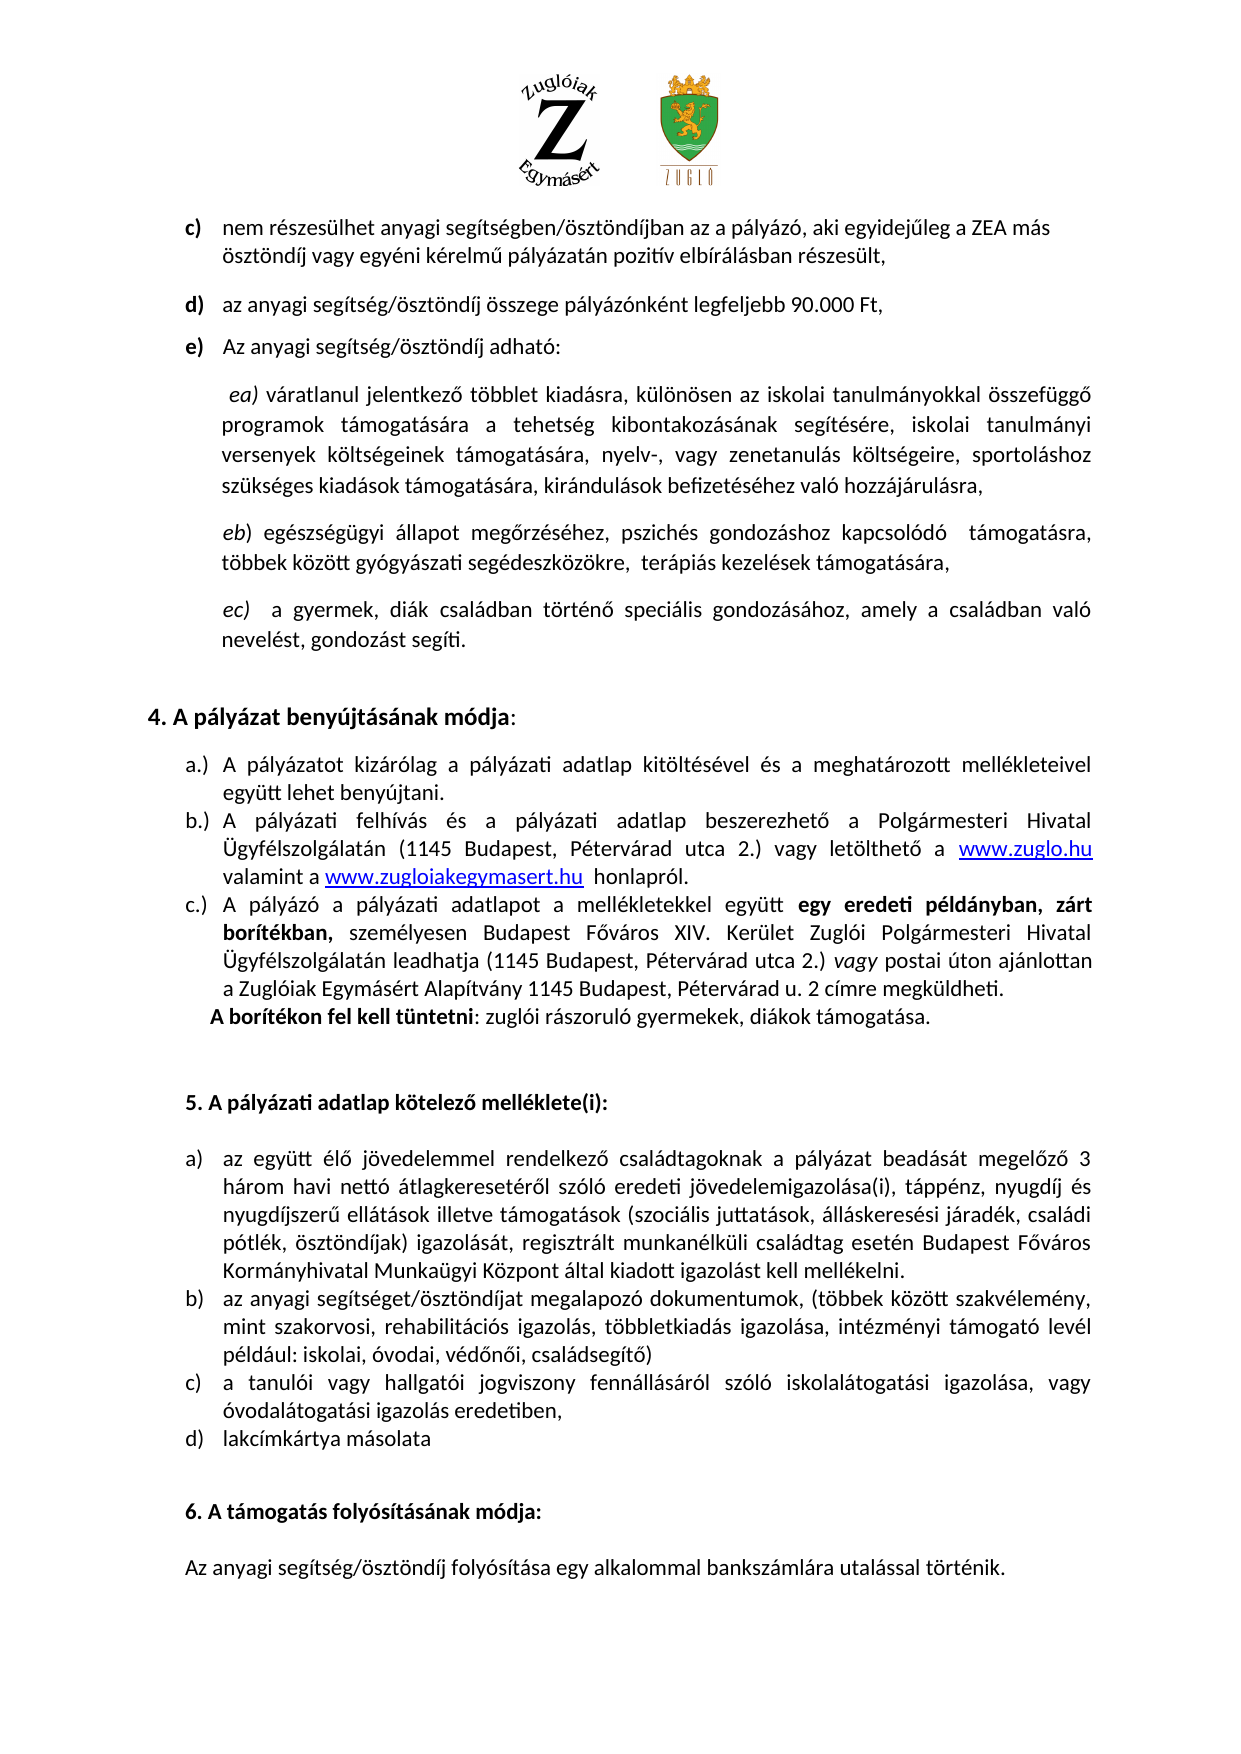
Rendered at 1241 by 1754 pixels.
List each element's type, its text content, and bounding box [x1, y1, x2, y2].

list az együtt élő jövedelemmel rendelkező családtagoknak a pályázat beadását megelőző 3 három havi nettó átlagkeresetéről szóló eredeti jövedelemigazolása(i), táppénz, nyugdíj és nyugdíjszerű ellátások illetve támogatások (szociális juttatások, álláskeresési járadék, családi pótlék, ösztöndíjak) igazolását, regisztrált munkanélküli családtag esetén Budapest Főváros Kormányhivatal Munkaügyi Központ által kiadott igazolást kell mellékelni. [185, 1144, 1093, 1284]
list lakcímkártya másolata [185, 1424, 1093, 1452]
list Az anyagi segítség/ösztöndíj adható: [185, 332, 1093, 360]
text 5. A pályázati adatlap kötelező melléklete(i): [185, 1088, 1093, 1116]
text ec) a gyermek, diák családban történő speciális gondozásához, amely a családban való nevelést, gondozást segíti. [221, 595, 1093, 653]
picture [518, 74, 600, 186]
text eb) egészségügyi állapot megőrzéséhez, pszichés gondozáshoz kapcsolódó támogatásra, többek között gyógyászati segédeszközökre, terápiás kezelések támogatására, [221, 518, 1093, 576]
list nem részesülhet anyagi segítségben/ösztöndíjban az a pályázó, aki egyidejűleg a ZEA más ösztöndíj vagy egyéni kérelmű pályázatán pozitív elbírálásban részesült, [185, 213, 1093, 269]
text Az anyagi segítség/ösztöndíj folyósítása egy alkalommal bankszámlára utalással történik. [185, 1553, 1093, 1581]
text ea) váratlanul jelentkező többlet kiadásra, különösen az iskolai tanulmányokkal összefüggő programok támogatására a tehetség kibontakozásának segítésére, iskolai tanulmányi versenyek költségeinek támogatására, nyelv-, vagy zenetanulás költségeire, sportoláshoz szükséges kiadások támogatására, kirándulások befizetéséhez való hozzájárulásra, [221, 380, 1093, 499]
text 6. A támogatás folyósításának módja: [185, 1497, 1093, 1525]
list A pályázatot kizárólag a pályázati adatlap kitöltésével és a meghatározott mellékleteivel együtt lehet benyújtani. [185, 750, 1093, 806]
list az anyagi segítség/ösztöndíj összege pályázónként legfeljebb 90.000 Ft, [185, 290, 1093, 318]
list az anyagi segítséget/ösztöndíjat megalapozó dokumentumok, (többek között szakvélemény, mint szakorvosi, rehabilitációs igazolás, többletkiadás igazolása, intézményi támogató levél például: iskolai, óvodai, védőnői, családsegítő) [185, 1284, 1093, 1368]
list A pályázó a pályázati adatlapot a mellékletekkel együtt egy eredeti példányban, zárt borítékban, személyesen Budapest Főváros XIV. Kerület Zuglói Polgármesteri Hivatal Ügyfélszolgálatán leadhatja (1145 Budapest, Pétervárad utca 2.) vagy postai úton ajánlottan a Zuglóiak Egymásért Alapítvány 1145 Budapest, Pétervárad u. 2 címre megküldheti. [185, 890, 1093, 1002]
list a tanulói vagy hallgatói jogviszony fennállásáról szóló iskolalátogatási igazolása, vagy óvodalátogatási igazolás eredetiben, [185, 1368, 1093, 1424]
picture [656, 73, 722, 186]
text A borítékon fel kell tüntetni: zuglói rászoruló gyermekek, diákok támogatása. [148, 1002, 1093, 1030]
list A pályázati felhívás és a pályázati adatlap beszerezhető a Polgármesteri Hivatal Ügyfélszolgálatán (1145 Budapest, Pétervárad utca 2.) vagy letölthető a www.zuglo.hu valamint a www.zugloiakegymasert.hu honlapról. [185, 806, 1093, 890]
text 4. A pályázat benyújtásának módja: [148, 701, 1093, 731]
